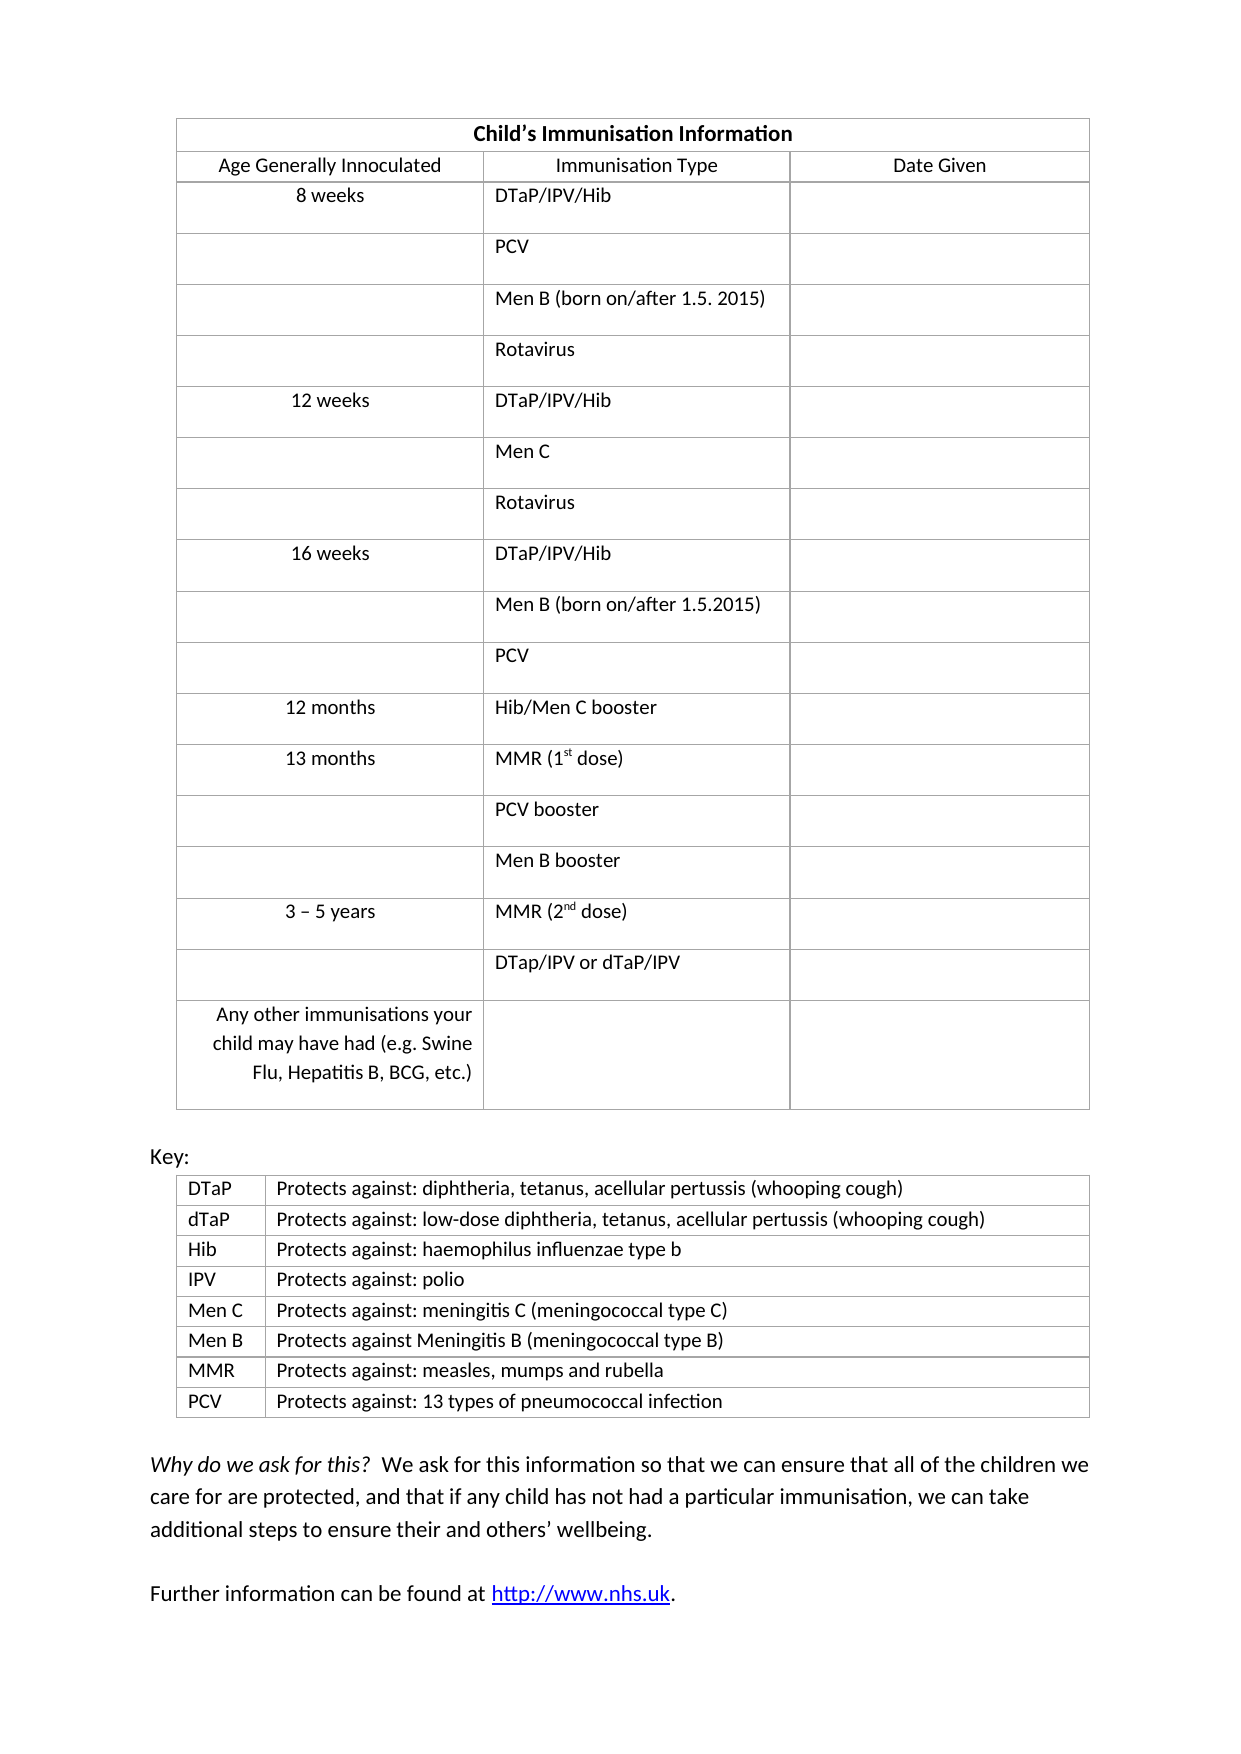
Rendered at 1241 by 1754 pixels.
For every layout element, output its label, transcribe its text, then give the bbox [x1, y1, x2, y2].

table_cell 13 months [177, 745, 483, 795]
table_cell DTap/IPV or dTaP/IPV [484, 950, 789, 1000]
table_cell 12 weeks [177, 387, 483, 437]
table_cell Men B booster [484, 847, 789, 897]
table_cell [177, 796, 483, 846]
table_cell Hib [177, 1236, 265, 1266]
table_cell Protects against: haemophilus influenzae type b [266, 1236, 1089, 1266]
table_cell 8 weeks [177, 183, 483, 232]
table_cell [791, 438, 1089, 488]
table_cell [177, 438, 483, 488]
table_cell 12 months [177, 694, 483, 744]
table_cell [177, 847, 483, 897]
table_cell [177, 234, 483, 284]
table_cell PCV [484, 234, 789, 284]
table_cell [791, 336, 1089, 386]
table_cell Men B (born on/after 1.5.2015) [484, 592, 789, 642]
table_cell [177, 592, 483, 642]
table_cell DTaP/IPV/Hib [484, 540, 789, 591]
table_cell Rotavirus [484, 489, 789, 539]
table_cell dTaP [177, 1206, 265, 1235]
table_cell [791, 1001, 1089, 1109]
table_cell Protects against: low-dose diphtheria, tetanus, acellular pertussis (whooping cough) [266, 1206, 1089, 1235]
table_cell [791, 387, 1089, 437]
table_cell 3 – 5 years [177, 899, 483, 948]
table_cell [791, 489, 1089, 539]
table_cell [791, 234, 1089, 284]
table_cell [791, 643, 1089, 693]
table_cell [791, 745, 1089, 795]
table_cell [177, 643, 483, 693]
table_header DTaP [177, 1176, 265, 1205]
table_cell Men C [177, 1297, 265, 1326]
table_cell [791, 694, 1089, 744]
table_cell Protects against: meningitis C (meningococcal type C) [266, 1297, 1089, 1326]
table_cell [484, 1001, 789, 1109]
table_cell [791, 540, 1089, 591]
table_cell [791, 847, 1089, 897]
table_cell MMR [177, 1358, 265, 1387]
table_cell [177, 285, 483, 335]
text Further information can be found at http://www.nhs.uk. [150, 1579, 1090, 1607]
table_cell Any other immunisations your child may have had (e.g. Swine Flu, Hepatitis B, BCG, etc.) [177, 1001, 483, 1109]
table_cell Hib/Men C booster [484, 694, 789, 744]
table_cell [791, 285, 1089, 335]
table_cell Protects against: 13 types of pneumococcal infection [266, 1388, 1089, 1417]
table_header Protects against: diphtheria, tetanus, acellular pertussis (whooping cough) [266, 1176, 1089, 1205]
table_cell PCV [484, 643, 789, 693]
table_cell PCV booster [484, 796, 789, 846]
table_cell DTaP/IPV/Hib [484, 183, 789, 232]
table_cell [791, 899, 1089, 948]
table_cell Immunisation Type [484, 152, 789, 181]
table_cell IPV [177, 1267, 265, 1296]
table_cell PCV [177, 1388, 265, 1417]
table_cell MMR (2nd dose) [484, 899, 789, 948]
table_cell Men B [177, 1327, 265, 1356]
table_cell [791, 592, 1089, 642]
table_cell [791, 183, 1089, 232]
table_cell [177, 950, 483, 1000]
table_cell Protects against: measles, mumps and rubella [266, 1358, 1089, 1387]
table_cell Men C [484, 438, 789, 488]
text Key: [150, 1142, 1090, 1170]
table_cell Protects against Meningitis B (meningococcal type B) [266, 1327, 1089, 1356]
text Why do we ask for this? We ask for this information so that we can ensure that all of the children we care for are protected, and that if any child has not had a particular immunisation, we can take additional steps to ensure their and others’ wellbeing. [150, 1450, 1090, 1543]
table_cell Protects against: polio [266, 1267, 1089, 1296]
table_cell [791, 796, 1089, 846]
table_header Child’s Immunisation Information [177, 119, 1089, 151]
table_cell Age Generally Innoculated [177, 152, 483, 181]
table_cell Men B (born on/after 1.5. 2015) [484, 285, 789, 335]
table_cell [177, 489, 483, 539]
table_cell [177, 336, 483, 386]
table_cell 16 weeks [177, 540, 483, 591]
table_cell Date Given [791, 152, 1089, 181]
table_cell [791, 950, 1089, 1000]
table_cell Rotavirus [484, 336, 789, 386]
table_cell DTaP/IPV/Hib [484, 387, 789, 437]
table_cell MMR (1st dose) [484, 745, 789, 795]
